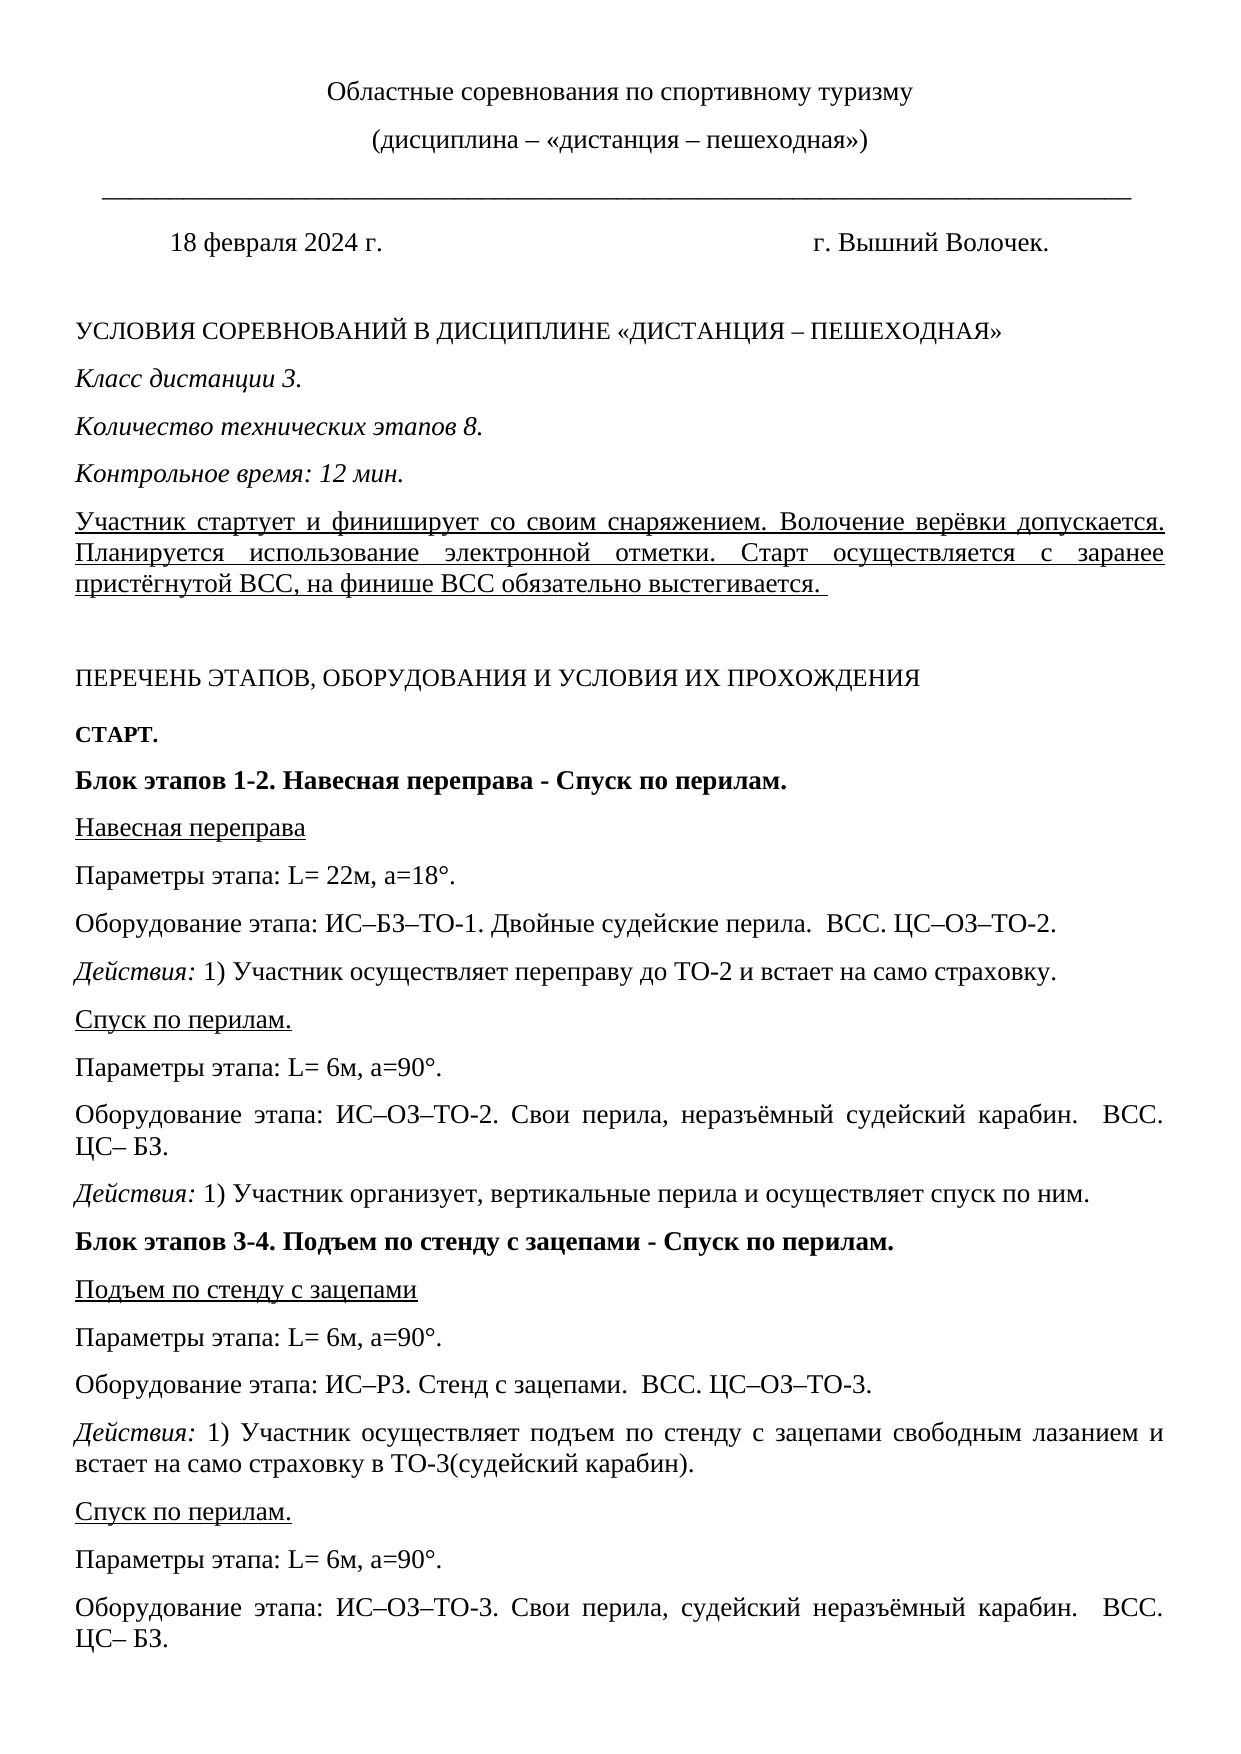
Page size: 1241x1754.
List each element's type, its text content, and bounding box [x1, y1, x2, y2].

text Количество технических этапов 8. [75, 410, 1165, 441]
text Класс дистанции 3. [75, 362, 1165, 393]
text Блок этапов 1-2. Навесная переправа - Спуск по перилам. [75, 764, 1165, 795]
table_header г. Вышний Волочек. [577, 226, 1061, 257]
text Действия: 1) Участник организует, вертикальные перила и осуществляет спуск по ним. [75, 1177, 1165, 1208]
text Оборудование этапа: ИС–РЗ. Стенд с зацепами. ВСС. ЦС–ОЗ–ТО-3. [75, 1369, 1165, 1400]
text Действия: 1) Участник осуществляет подъем по стенду с зацепами свободным лазанием и встает на само страховку в ТО-3(судейский карабин). [75, 1416, 1165, 1479]
text Оборудование этапа: ИС–БЗ–ТО-1. Двойные судейские перила. ВСС. ЦС–ОЗ–ТО-2. [75, 907, 1165, 938]
text Участник стартует и финиширует со своим снаряжением. Волочение верёвки допускается. Планируется использование электронной отметки. Старт осуществляется с заранее пристёгнутой ВСС, на финише ВСС обязательно выстегивается. [75, 534, 1165, 564]
text УСЛОВИЯ СОРЕВНОВАНИЙ В ДИСЦИПЛИНЕ «ДИСТАНЦИЯ – ПЕШЕХОДНАЯ» [75, 316, 1165, 345]
table_header 18 февраля 2024 г. [64, 226, 577, 257]
text Оборудование этапа: ИС–ОЗ–ТО-3. Свои перила, судейский неразъёмный карабин. ВСС. ЦС– БЗ. [75, 1591, 1165, 1653]
text Навесная переправа [75, 812, 1165, 843]
text ПЕРЕЧЕНЬ ЭТАПОВ, ОБОРУДОВАНИЯ И УСЛОВИЯ ИХ ПРОХОЖДЕНИЯ [75, 663, 1165, 692]
text Параметры этапа: L= 6м, a=90°. [75, 1051, 1165, 1082]
text Блок этапов 3-4. Подъем по стенду с зацепами - Спуск по перилам. [75, 1225, 1165, 1256]
text (дисциплина – «дистанция – пешеходная») [75, 123, 1165, 154]
text Участник стартует и финиширует со своим снаряжением. Волочение верёвки допускается. Планируется использование электронной отметки. Старт осуществляется с заранее пристёгнутой ВСС, на финише ВСС обязательно выстегивается. [75, 565, 1165, 599]
text Контрольное время: 12 мин. [75, 457, 1165, 489]
text Участник стартует и финиширует со своим снаряжением. Волочение верёвки допускается. Планируется использование электронной отметки. Старт осуществляется с заранее пристёгнутой ВСС, на финише ВСС обязательно выстегивается. [75, 505, 1165, 532]
text ____________________________________________________________________________ [75, 171, 1165, 202]
text СТАРТ. [75, 721, 1165, 747]
text Параметры этапа: L= 22м, a=18°. [75, 859, 1165, 891]
text Параметры этапа: L= 6м, a=90°. [75, 1543, 1165, 1574]
text Оборудование этапа: ИС–ОЗ–ТО-2. Свои перила, неразъёмный судейский карабин. ВСС. ЦС– БЗ. [75, 1098, 1165, 1161]
text Спуск по перилам. [75, 1495, 1165, 1527]
text Областные соревнования по спортивному туризму [75, 75, 1165, 106]
text Подъем по стенду с зацепами [75, 1273, 1165, 1304]
text Действия: 1) Участник осуществляет переправу до ТО-2 и встает на само страховку. [75, 955, 1165, 986]
text Параметры этапа: L= 6м, a=90°. [75, 1321, 1165, 1352]
text Спуск по перилам. [75, 1003, 1165, 1034]
